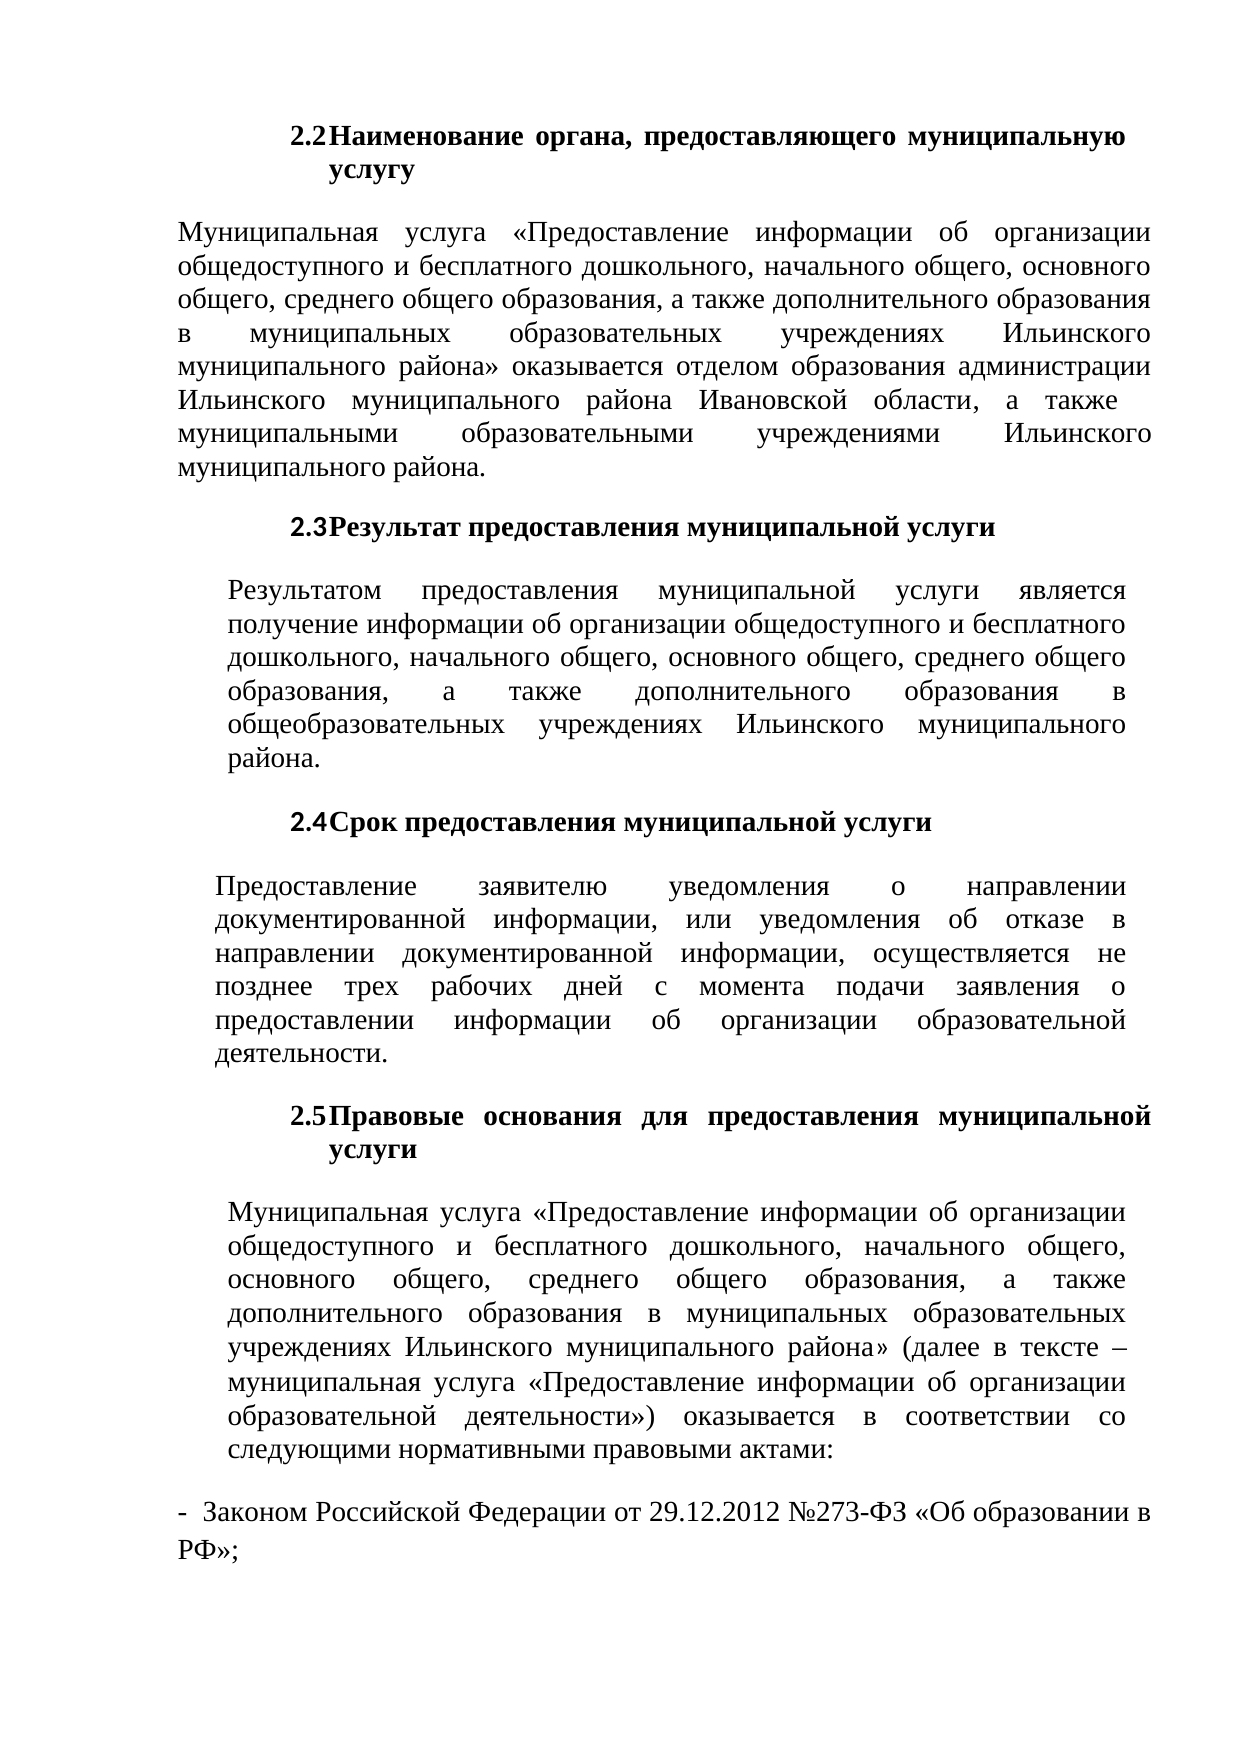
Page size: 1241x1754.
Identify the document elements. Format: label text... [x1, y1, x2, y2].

text Муниципальная услуга «Предоставление информации об организации общедоступного и бесплатного дошкольного, начального общего, основного общего, среднего общего образования, а также дополнительного образования в муниципальных образовательных учреждениях Ильинского муниципального района» (далее в тексте – муниципальная услуга «Предоставление информации об организации образовательной деятельности») оказывается в соответствии со следующими нормативными правовыми актами: [227, 1194, 1127, 1465]
text - Законом Российской Федерации от 29.12.2012 №273-ФЗ «Об образовании в РФ»; [177, 1494, 1152, 1566]
text Муниципальная услуга «Предоставление информации об организации общедоступного и бесплатного дошкольного, начального общего, основного общего, среднего общего образования, а также дополнительного образования в муниципальных образовательных учреждениях Ильинского муниципального района» оказывается отделом образования администрации Ильинского муниципального района Ивановской области, а также муниципальными образовательными учреждениями Ильинского муниципального района. [177, 214, 1152, 483]
list Наименование органа, предоставляющего муниципальную услугу [290, 118, 1127, 185]
text Предоставление заявителю уведомления о направлении документированной информации, или уведомления об отказе в направлении документированной информации, осуществляется не позднее трех рабочих дней с момента подачи заявления о предоставлении информации об организации образовательной деятельности. [215, 868, 1127, 1069]
text Результатом предоставления муниципальной услуги является получение информации об организации общедоступного и бесплатного дошкольного, начального общего, основного общего, среднего общего образования, а также дополнительного образования в общеобразовательных учреждениях Ильинского муниципального района. [227, 572, 1127, 774]
list Срок предоставления муниципальной услуги [290, 803, 1152, 838]
list Результат предоставления муниципальной услуги [290, 508, 1152, 543]
list Правовые основания для предоставления муниципальной услуги [290, 1098, 1152, 1165]
